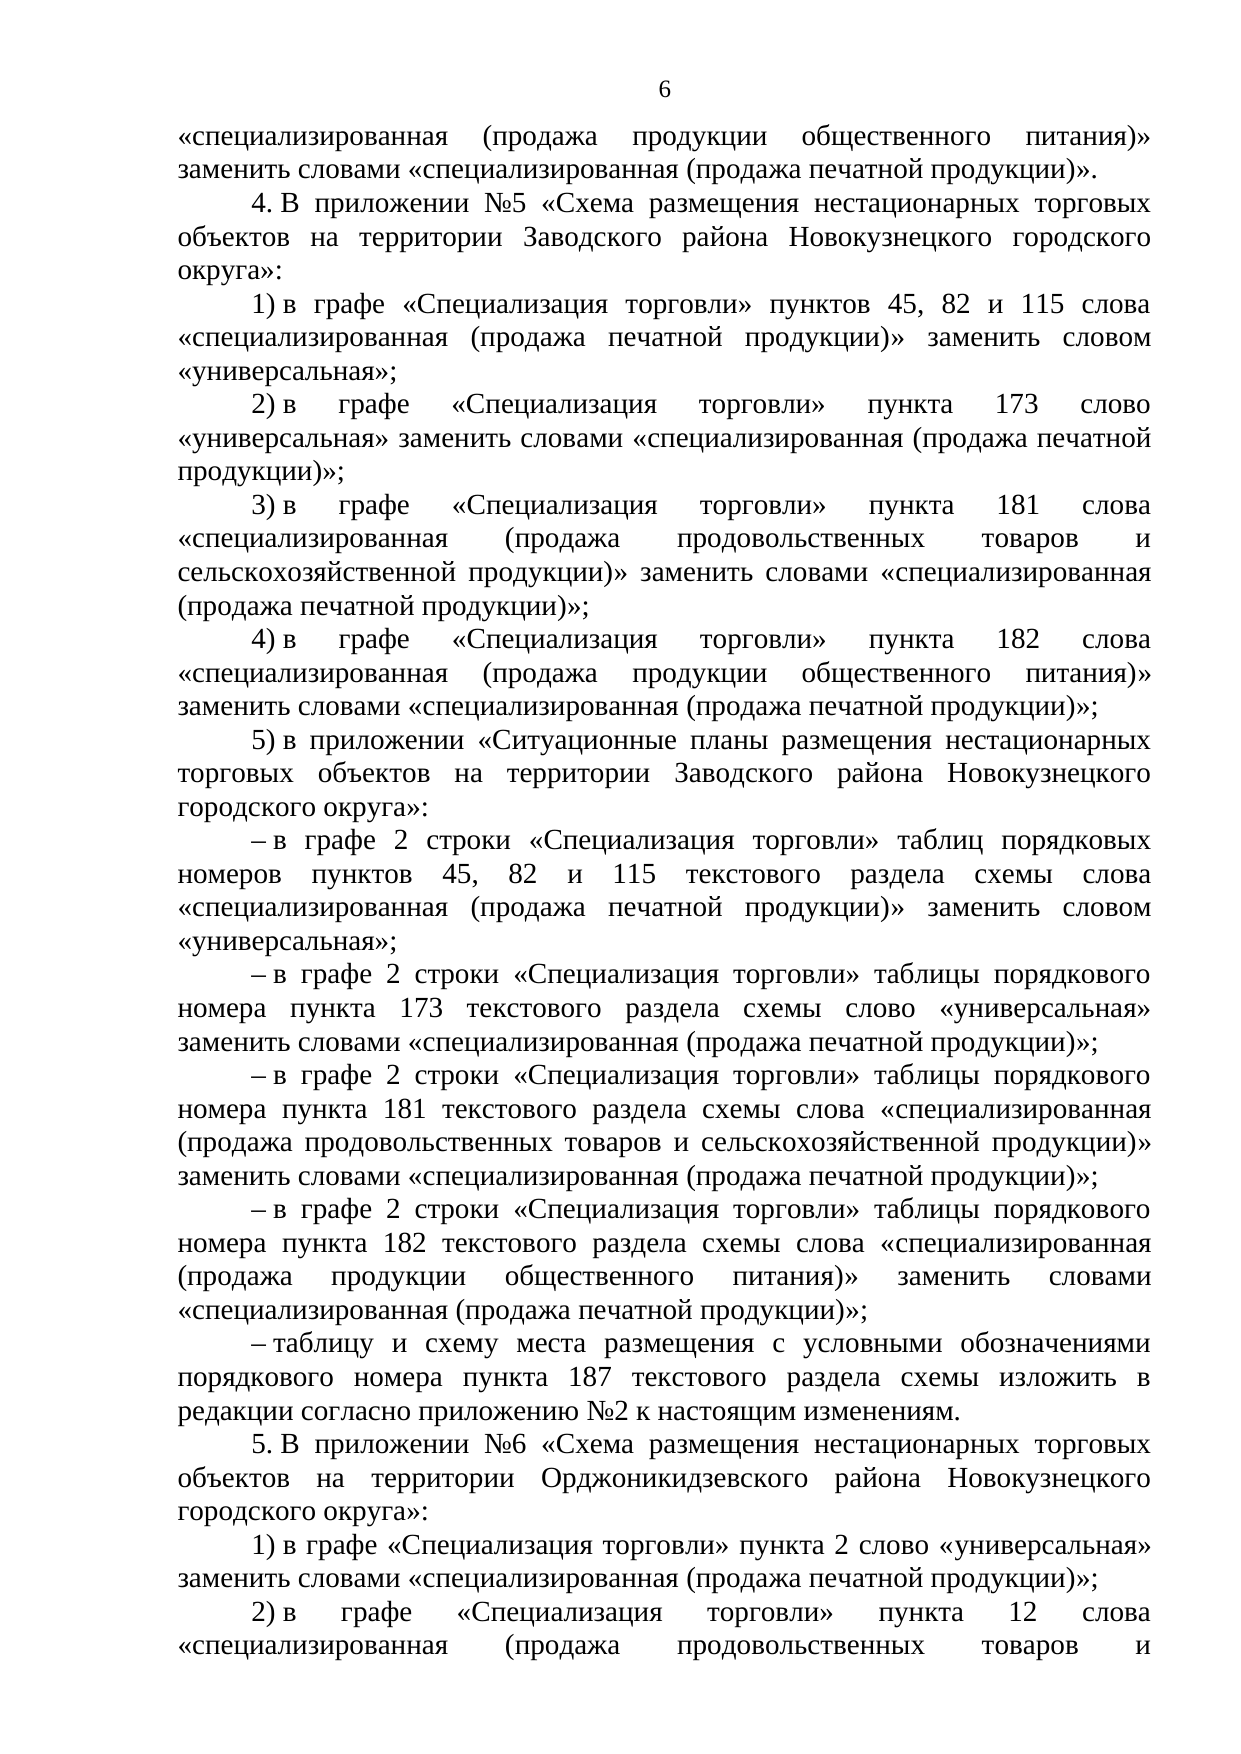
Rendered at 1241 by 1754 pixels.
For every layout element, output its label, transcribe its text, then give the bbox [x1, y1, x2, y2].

text 1) в графе «Специализация торговли» пункта 2 слово «универсальная» заменить словами «специализированная (продажа печатной продукции)»; [177, 1527, 1152, 1594]
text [177, 1594, 1152, 1661]
text – в графе 2 строки «Специализация торговли» таблицы порядкового номера пункта 181 текстового раздела схемы слова «специализированная (продажа продовольственных товаров и сельскохозяйственной продукции)» заменить словами «специализированная (продажа печатной продукции)»; [177, 1057, 1152, 1191]
text 4) в графе «Специализация торговли» пункта 182 слова «специализированная (продажа продукции общественного питания)» заменить словами «специализированная (продажа печатной продукции)»; [177, 621, 1152, 722]
text – в графе 2 строки «Специализация торговли» таблицы порядкового номера пункта 182 текстового раздела схемы слова «специализированная (продажа продукции общественного питания)» заменить словами «специализированная (продажа печатной продукции)»; [177, 1191, 1152, 1326]
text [177, 118, 1152, 185]
text – в графе 2 строки «Специализация торговли» таблицы порядкового номера пункта 173 текстового раздела схемы слово «универсальная» заменить словами «специализированная (продажа печатной продукции)»; [177, 957, 1152, 1057]
text – таблицу и схему места размещения с условными обозначениями порядкового номера пункта 187 текстового раздела схемы изложить в редакции согласно приложению №2 к настоящим изменениям. [177, 1326, 1152, 1426]
text 1) в графе «Специализация торговли» пунктов 45, 82 и 115 слова «специализированная (продажа печатной продукции)» заменить словом «универсальная»; [177, 286, 1152, 386]
text 5) в приложении «Ситуационные планы размещения нестационарных торговых объектов на территории Заводского района Новокузнецкого городского округа»: [177, 722, 1152, 822]
text 3) в графе «Специализация торговли» пункта 181 слова «специализированная (продажа продовольственных товаров и сельскохозяйственной продукции)» заменить словами «специализированная (продажа печатной продукции)»; [177, 487, 1152, 621]
text – в графе 2 строки «Специализация торговли» таблиц порядковых номеров пунктов 45, 82 и 115 текстового раздела схемы слова «специализированная (продажа печатной продукции)» заменить словом «универсальная»; [177, 822, 1152, 957]
text 5. В приложении №6 «Схема размещения нестационарных торговых объектов на территории Орджоникидзевского района Новокузнецкого городского округа»: [177, 1426, 1152, 1527]
text 4. В приложении №5 «Схема размещения нестационарных торговых объектов на территории Заводского района Новокузнецкого городского округа»: [177, 185, 1152, 286]
text 2) в графе «Специализация торговли» пункта 173 слово «универсальная» заменить словами «специализированная (продажа печатной продукции)»; [177, 386, 1152, 487]
